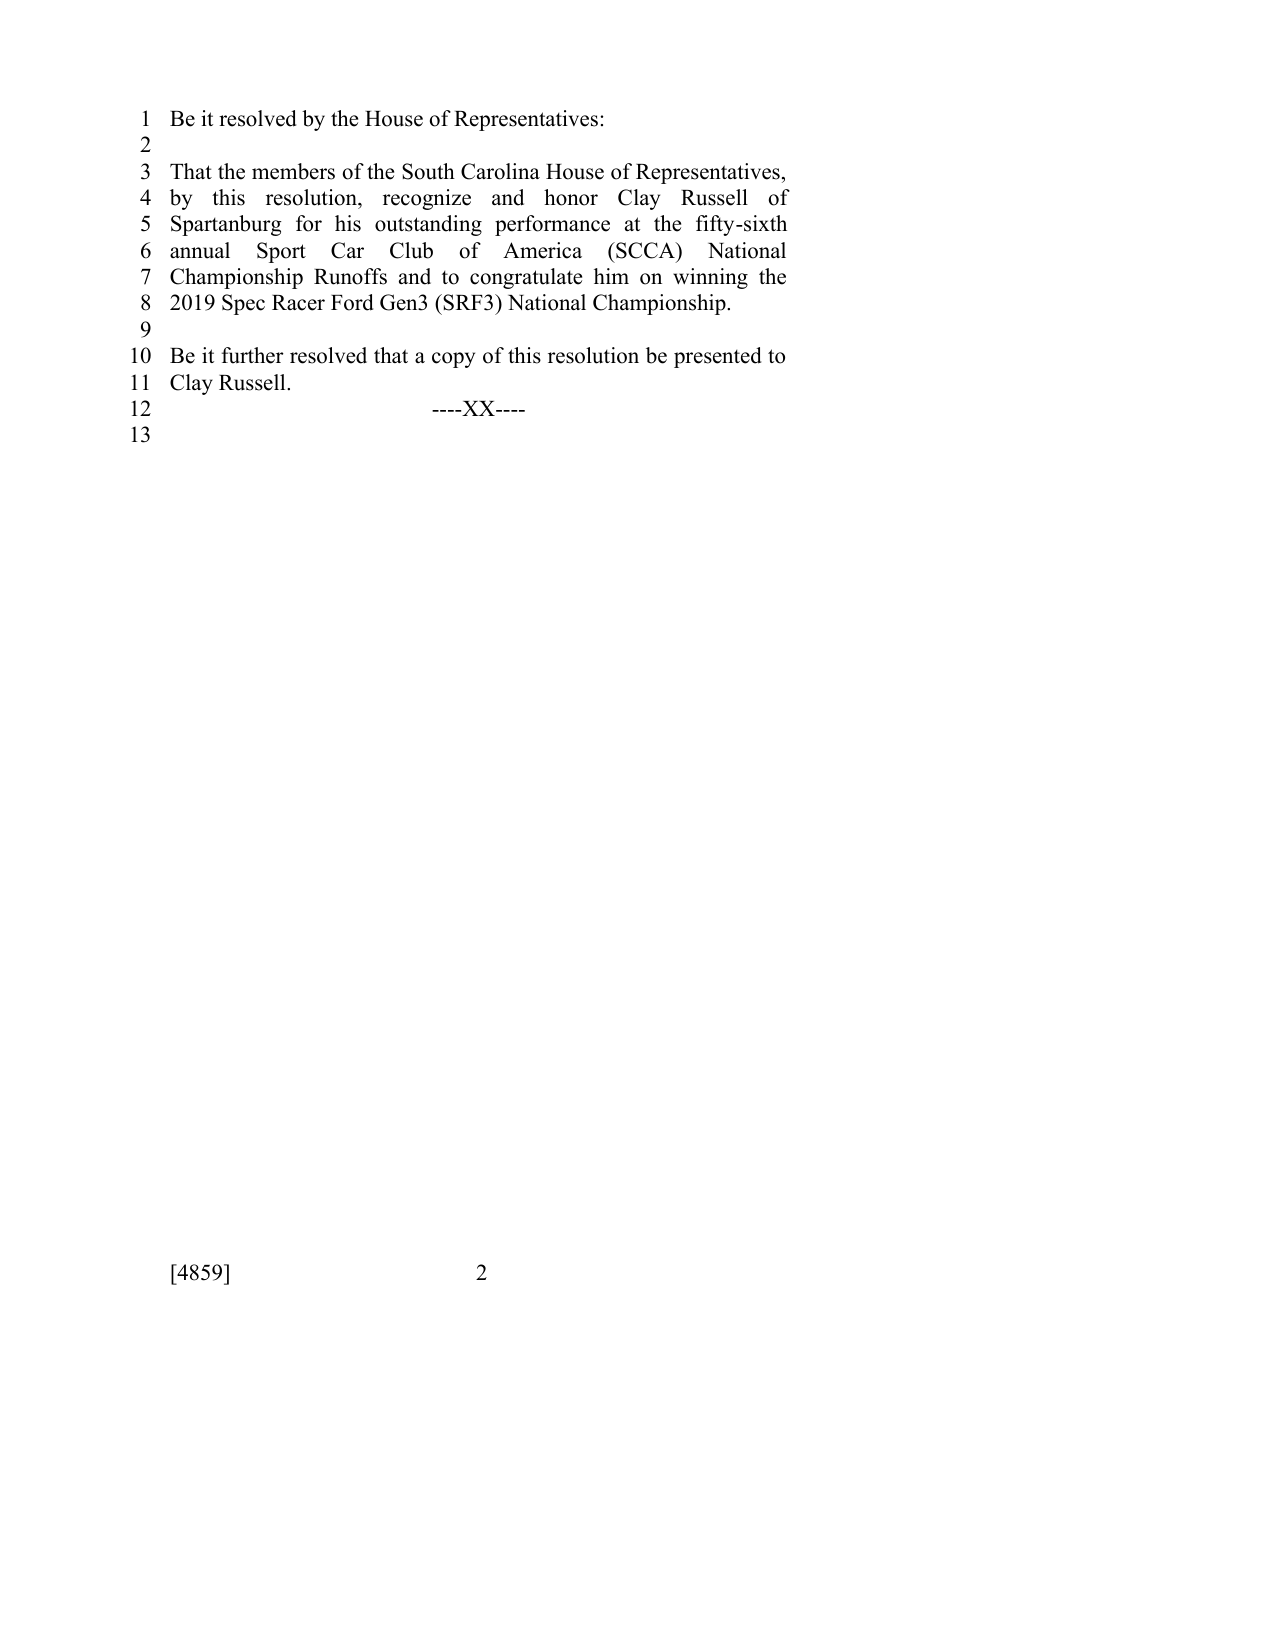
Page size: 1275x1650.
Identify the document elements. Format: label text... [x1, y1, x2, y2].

text Be it resolved by the House of Representatives: [169, 105, 787, 131]
text ----XX---- [169, 395, 787, 421]
text Be it further resolved that a copy of this resolution be presented to Clay Russell. [169, 342, 787, 395]
text That the members of the South Carolina House of Representatives, by this resolution, recognize and honor Clay Russell of Spartanburg for his outstanding performance at the fifty-sixth annual Sport Car Club of America (SCCA) National Championship Runoffs and to congratulate him on winning the 2019 Spec Racer Ford Gen3 (SRF3) National Championship. [169, 158, 787, 316]
